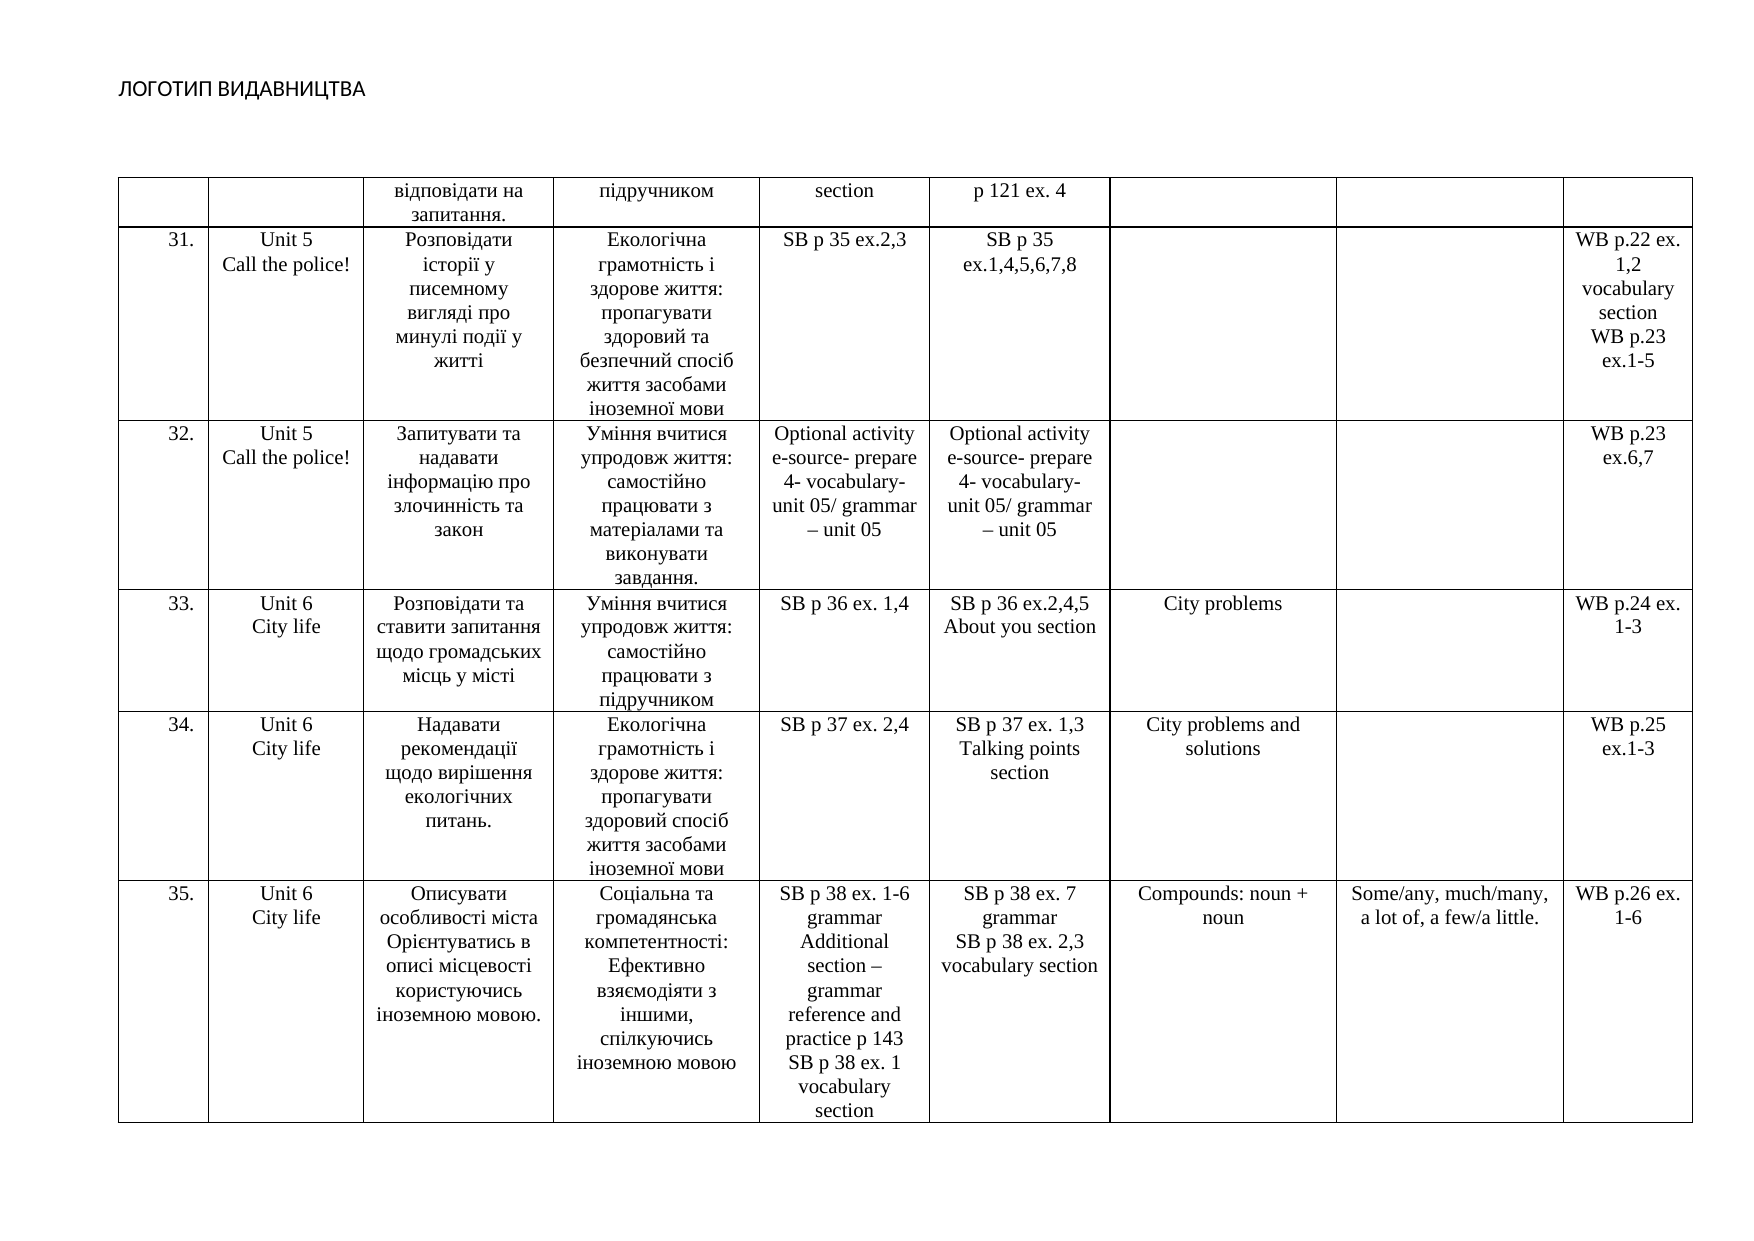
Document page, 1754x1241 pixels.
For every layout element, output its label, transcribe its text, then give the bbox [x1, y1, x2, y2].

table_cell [1337, 881, 1563, 1122]
table_cell [1337, 421, 1563, 589]
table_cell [1111, 881, 1336, 1122]
table_cell Unit 6 City life [209, 712, 363, 880]
table_cell [119, 712, 208, 880]
table_cell Розповідати та ставити запитання щодо громадських місць у місті [364, 590, 553, 711]
table_cell SB p 35 ex.1,4,5,6,7,8 [930, 228, 1109, 420]
table_cell WB p.26 ex. 1-6 [1564, 881, 1692, 1122]
table_cell SB p 35 ex.2,3 [760, 228, 929, 420]
table_cell Запитувати та надавати інформацію про злочинність та закон [364, 421, 553, 589]
table_cell WB p.24 ex. 1-3 [1564, 590, 1692, 711]
table_cell SB p 36 ex.2,4,5 About you section [930, 590, 1109, 711]
table_cell [119, 421, 208, 589]
table_cell WB p.23 ex.6,7 [1564, 421, 1692, 589]
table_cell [209, 178, 363, 226]
table_cell [119, 178, 208, 226]
table_cell [119, 228, 208, 420]
table_cell Уміння вчитися упродовж життя: самостійно працювати з матеріалами та виконувати завдання. [554, 421, 759, 589]
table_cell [760, 881, 929, 1122]
table_cell Уміння вчитися упродовж життя: самостійно працювати з підручником [554, 590, 759, 711]
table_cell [554, 881, 759, 1122]
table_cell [1564, 178, 1692, 226]
table_cell WB p.22 ex. 1,2 vocabulary section WB p.23 ex.1-5 [1564, 228, 1692, 420]
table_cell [1111, 178, 1336, 226]
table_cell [760, 178, 929, 226]
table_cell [1337, 178, 1563, 226]
table_cell City problems [1111, 590, 1336, 711]
table_cell SB p 37 ex. 1,3 Talking points section [930, 712, 1109, 880]
table_cell Екологічна грамотність і здорове життя: пропагувати здоровий та безпечний спосіб життя засобами іноземної мови [554, 228, 759, 420]
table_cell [554, 178, 759, 226]
table_cell Optional activity e-source- prepare 4- vocabulary- unit 05/ grammar – unit 05 [760, 421, 929, 589]
table_cell Unit 5 Call the police! [209, 421, 363, 589]
table_cell Розповідати історії у писемному вигляді про минулі події у житті [364, 228, 553, 420]
table_cell Optional activity e-source- prepare 4- vocabulary- unit 05/ grammar – unit 05 [930, 421, 1109, 589]
table_cell [1337, 712, 1563, 880]
table_cell SB p 37 ex. 2,4 [760, 712, 929, 880]
table_cell City problems and solutions [1111, 712, 1336, 880]
table_cell WB p.25 ex.1-3 [1564, 712, 1692, 880]
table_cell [930, 881, 1109, 1122]
table_cell Unit 5 Call the police! [209, 228, 363, 420]
table_cell SB p 36 ex. 1,4 [760, 590, 929, 711]
table_cell [1337, 228, 1563, 420]
table_cell Надавати рекомендації щодо вирішення екологічних питань. [364, 712, 553, 880]
table_cell [1111, 421, 1336, 589]
table_cell [1337, 590, 1563, 711]
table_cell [364, 178, 553, 226]
table_cell Екологічна грамотність і здорове життя: пропагувати здоровий спосіб життя засобами іноземної мови [554, 712, 759, 880]
table_cell Unit 6 City life [209, 881, 363, 1122]
table_cell [119, 590, 208, 711]
table_cell Unit 6 City life [209, 590, 363, 711]
table_cell [1111, 228, 1336, 420]
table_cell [930, 178, 1109, 226]
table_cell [364, 881, 553, 1122]
table_cell [119, 881, 208, 1122]
